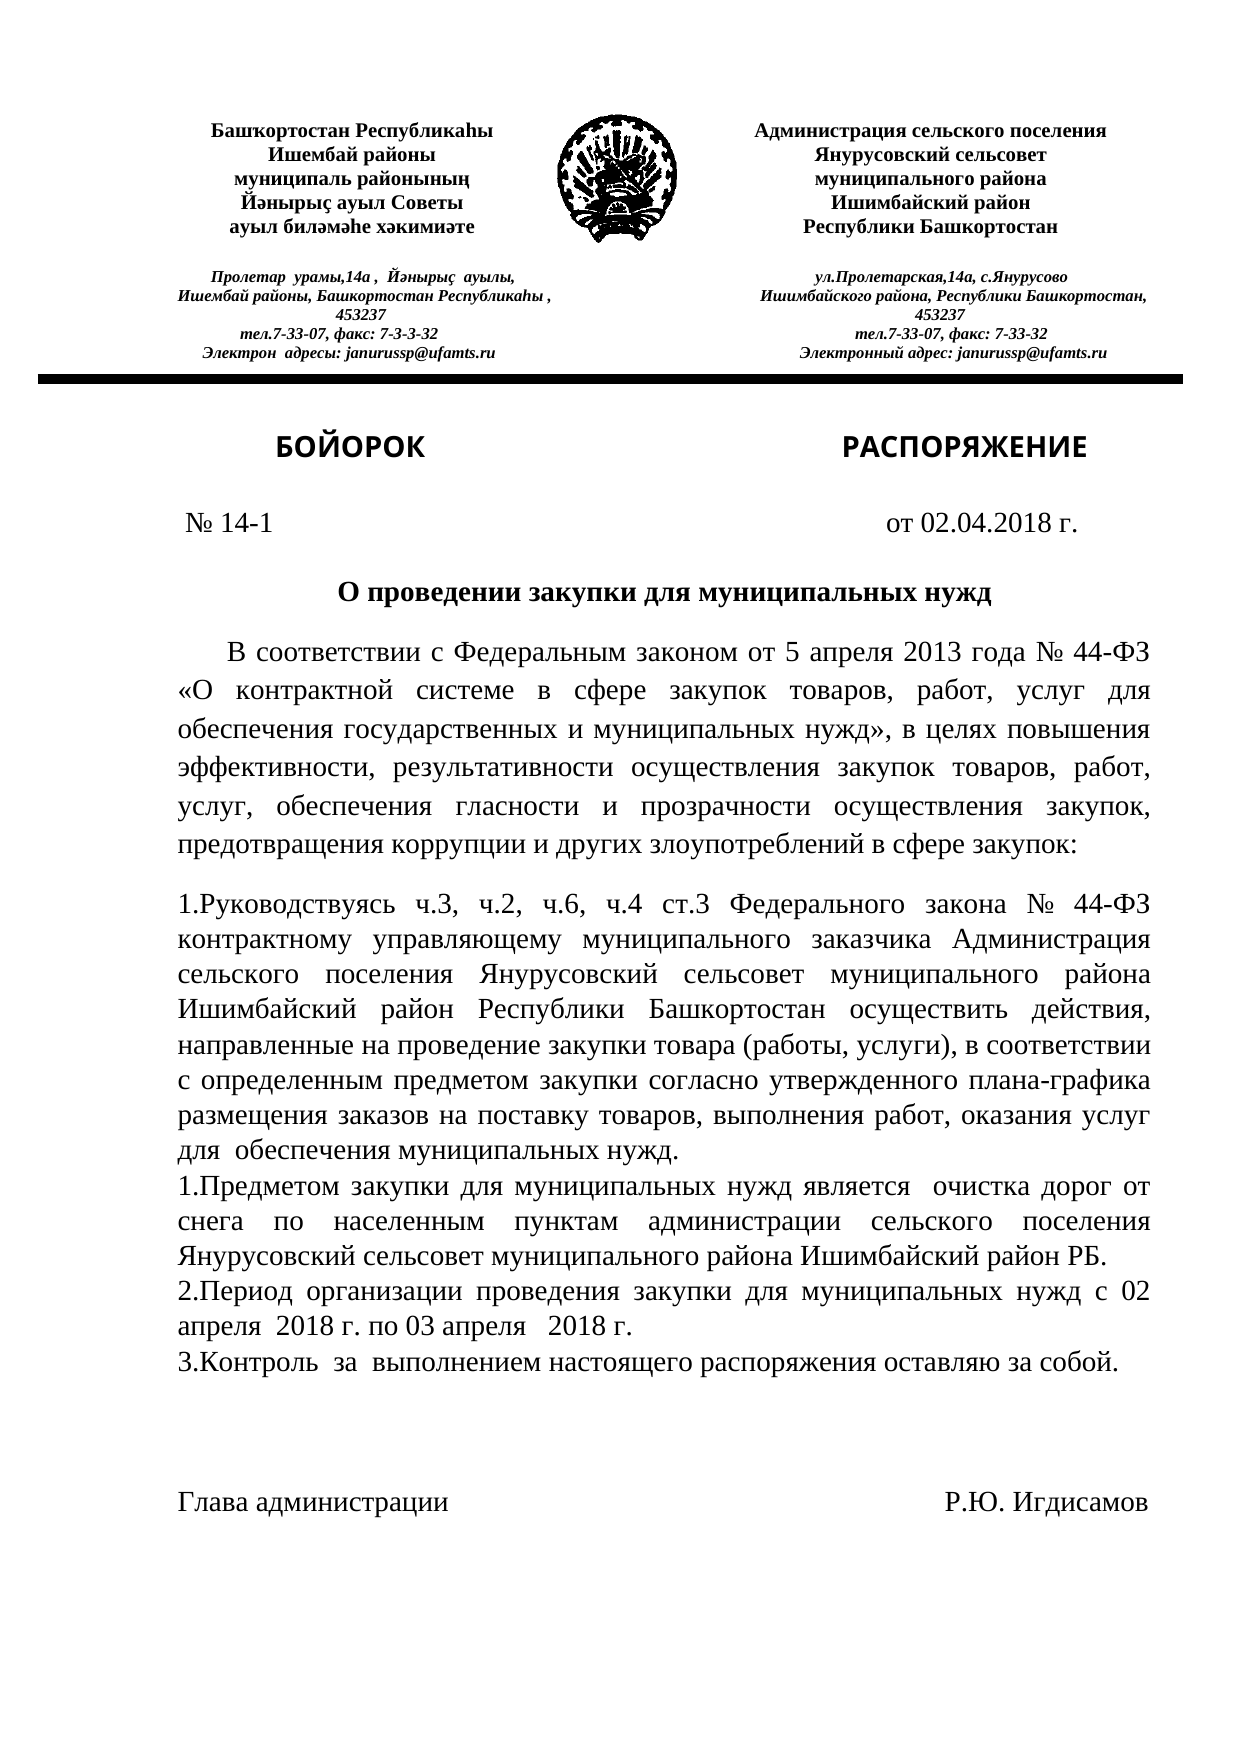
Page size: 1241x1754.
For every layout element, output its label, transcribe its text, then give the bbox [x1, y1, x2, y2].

text Ишембай районы Янурусовский сельсовет [177, 142, 545, 166]
text 1.Предметом закупки для муниципальных нужд является очистка дорог от снега по населенным пунктам администрации сельского поселения Янурусовский сельсовет муниципального района Ишимбайский район РБ. [177, 1168, 1152, 1272]
text Йәнырыҫ ауыл Советы Ишимбайский район [177, 190, 545, 214]
text Башҡортостан Республикаһы Администрация сельского поселения [691, 118, 1152, 142]
text БОЙОРОК РАСПОРЯЖЕНИЕ [177, 426, 1152, 466]
text Ишембай районы Янурусовский сельсовет [691, 142, 1152, 166]
text 3.Контроль за выполнением настоящего распоряжения оставляю за собой. [177, 1344, 1152, 1377]
text 453237 453237 [177, 305, 1152, 324]
text Ишембай районы, Башкортостан Республикаһы , Ишимбайского района, Республики Башкортостан, [177, 286, 1152, 305]
text 1.Руководствуясь ч.3, ч.2, ч.6, ч.4 ст.3 Федерального закона № 44-ФЗ контрактному управляющему муниципального заказчика Администрация сельского поселения Янурусовский сельсовет муниципального района Ишимбайский район Республики Башкортостан осуществить действия, направленные на проведение закупки товара (работы, услуги), в соответствии с определенным предметом закупки согласно утвержденного плана-графика размещения заказов на поставку товаров, выполнения работ, оказания услуг для обеспечения муниципальных нужд. [177, 886, 1152, 1166]
text Йәнырыҫ ауыл Советы Ишимбайский район [691, 190, 1152, 214]
text Электрон адресы: janurussp@ufamts.ru Электронный адрес: janurussp@ufamts.ru [177, 343, 1152, 362]
text О проведении закупки для муниципальных нужд [177, 574, 1152, 608]
text ауыл биләмәһе хәкимиәте Республики Башкортостан [691, 214, 1152, 238]
picture [545, 109, 691, 251]
text 2.Период организации проведения закупки для муниципальных нужд с 02 апреля 2018 г. по 03 апреля 2018 г. [177, 1273, 1152, 1342]
text ауыл биләмәһе хәкимиәте Республики Башкортостан [177, 214, 545, 238]
text № 14-1 от 02.04.2018 г. [177, 505, 1152, 539]
text тел.7-33-07, факс: 7-3-3-32 тел.7-33-07, факс: 7-33-32 [177, 324, 1152, 343]
text муниципаль районының муниципального района [177, 166, 545, 190]
text муниципаль районының муниципального района [691, 166, 1152, 190]
text Башҡортостан Республикаһы Администрация сельского поселения [177, 118, 545, 142]
text Пролетар урамы,14а , Йәнырыҫ ауылы, ул.Пролетарская,14а, с.Янурусово [177, 266, 1152, 286]
text Глава администрации Р.Ю. Игдисамов [177, 1484, 1152, 1518]
text В соответствии с Федеральным законом от 5 апреля 2013 года № 44-ФЗ «О контрактной системе в сфере закупок товаров, работ, услуг для обеспечения государственных и муниципальных нужд», в целях повышения эффективности, результативности осуществления закупок товаров, работ, услуг, обеспечения гласности и прозрачности осуществления закупок, предотвращения коррупции и других злоупотреблений в сфере закупок: [177, 634, 1152, 860]
